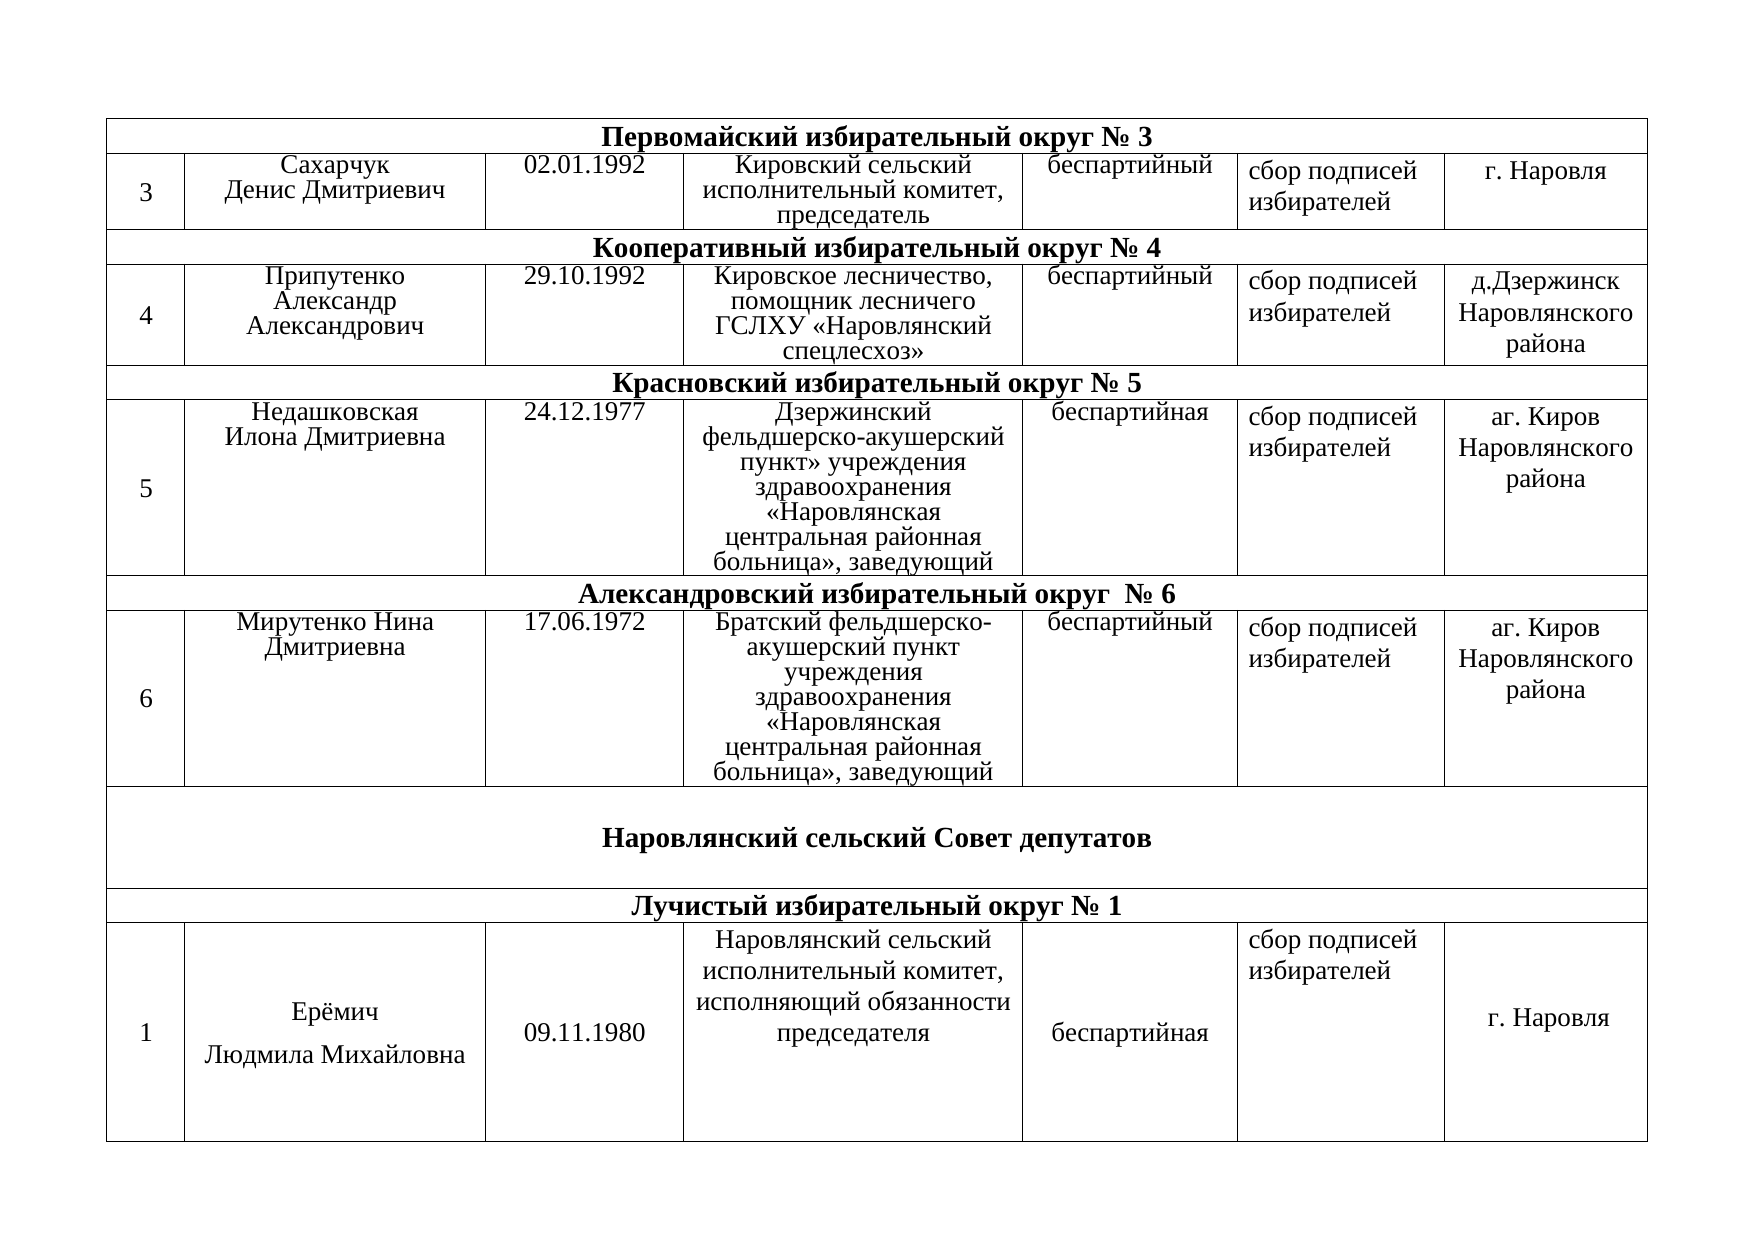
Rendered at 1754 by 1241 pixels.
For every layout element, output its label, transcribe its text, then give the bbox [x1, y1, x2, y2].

table_cell Кировское лесничество, помощник лесничего ГСЛХУ «Наровлянский спецлесхоз» [684, 265, 1022, 364]
table_cell 02.01.1992 [486, 154, 683, 229]
table_cell Наровлянский сельский Совет депутатов [107, 787, 1647, 887]
table_cell Кировский сельский исполнительный комитет, председатель [684, 154, 1022, 229]
table_cell сбор подписей избирателей [1238, 154, 1444, 229]
table_cell Александровский избирательный округ № 6 [107, 576, 1647, 610]
table_cell Кооперативный избирательный округ № 4 [107, 230, 1647, 263]
table_cell сбор подписей избирателей [1238, 611, 1444, 786]
table_cell 4 [107, 265, 184, 364]
table_cell 24.12.1977 [486, 400, 683, 575]
table_cell 5 [107, 400, 184, 575]
table_cell беспартийный [1023, 265, 1237, 364]
table_cell беспартийный [1023, 611, 1237, 786]
table_cell 1 [107, 923, 184, 1141]
table_cell сбор подписей избирателей [1238, 400, 1444, 575]
table_cell Братский фельдшерско-акушерский пункт учреждения здравоохранения «Наровлянская центральная районная больница», заведующий [684, 611, 1022, 786]
table_cell Припутенко Александр Александрович [185, 265, 485, 364]
table_cell Недашковская Илона Дмитриевна [185, 400, 485, 575]
table_cell аг. Киров Наровлянского района [1445, 400, 1647, 575]
table_cell сбор подписей избирателей [1238, 923, 1444, 1141]
table_cell Дзержинский фельдшерско-акушерский пункт» учреждения здравоохранения «Наровлянская центральная районная больница», заведующий [684, 400, 1022, 575]
table_cell г. Наровля [1445, 923, 1647, 1141]
table_cell Лучистый избирательный округ № 1 [107, 889, 1647, 922]
table_cell беспартийная [1023, 400, 1237, 575]
table_cell беспартийный [1023, 154, 1237, 229]
table_cell Красновский избирательный округ № 5 [107, 366, 1647, 399]
table_cell д.Дзержинск Наровлянского района [1445, 265, 1647, 364]
table_cell 17.06.1972 [486, 611, 683, 786]
table_cell 6 [107, 611, 184, 786]
table_cell г. Наровля [1445, 154, 1647, 229]
table_cell Мирутенко Нина Дмитриевна [185, 611, 485, 786]
table_cell Сахарчук Денис Дмитриевич [185, 154, 485, 229]
table_cell беспартийная [1023, 923, 1237, 1141]
table_cell 3 [107, 154, 184, 229]
table_cell сбор подписей избирателей [1238, 265, 1444, 364]
table_cell 29.10.1992 [486, 265, 683, 364]
table_cell Первомайский избирательный округ № 3 [107, 119, 1647, 153]
table_cell Ерёмич Людмила Михайловна [185, 923, 485, 1141]
table_cell Наровлянский сельский исполнительный комитет, исполняющий обязанности председателя [684, 923, 1022, 1141]
table_cell аг. Киров Наровлянского района [1445, 611, 1647, 786]
table_cell 09.11.1980 [486, 923, 683, 1141]
